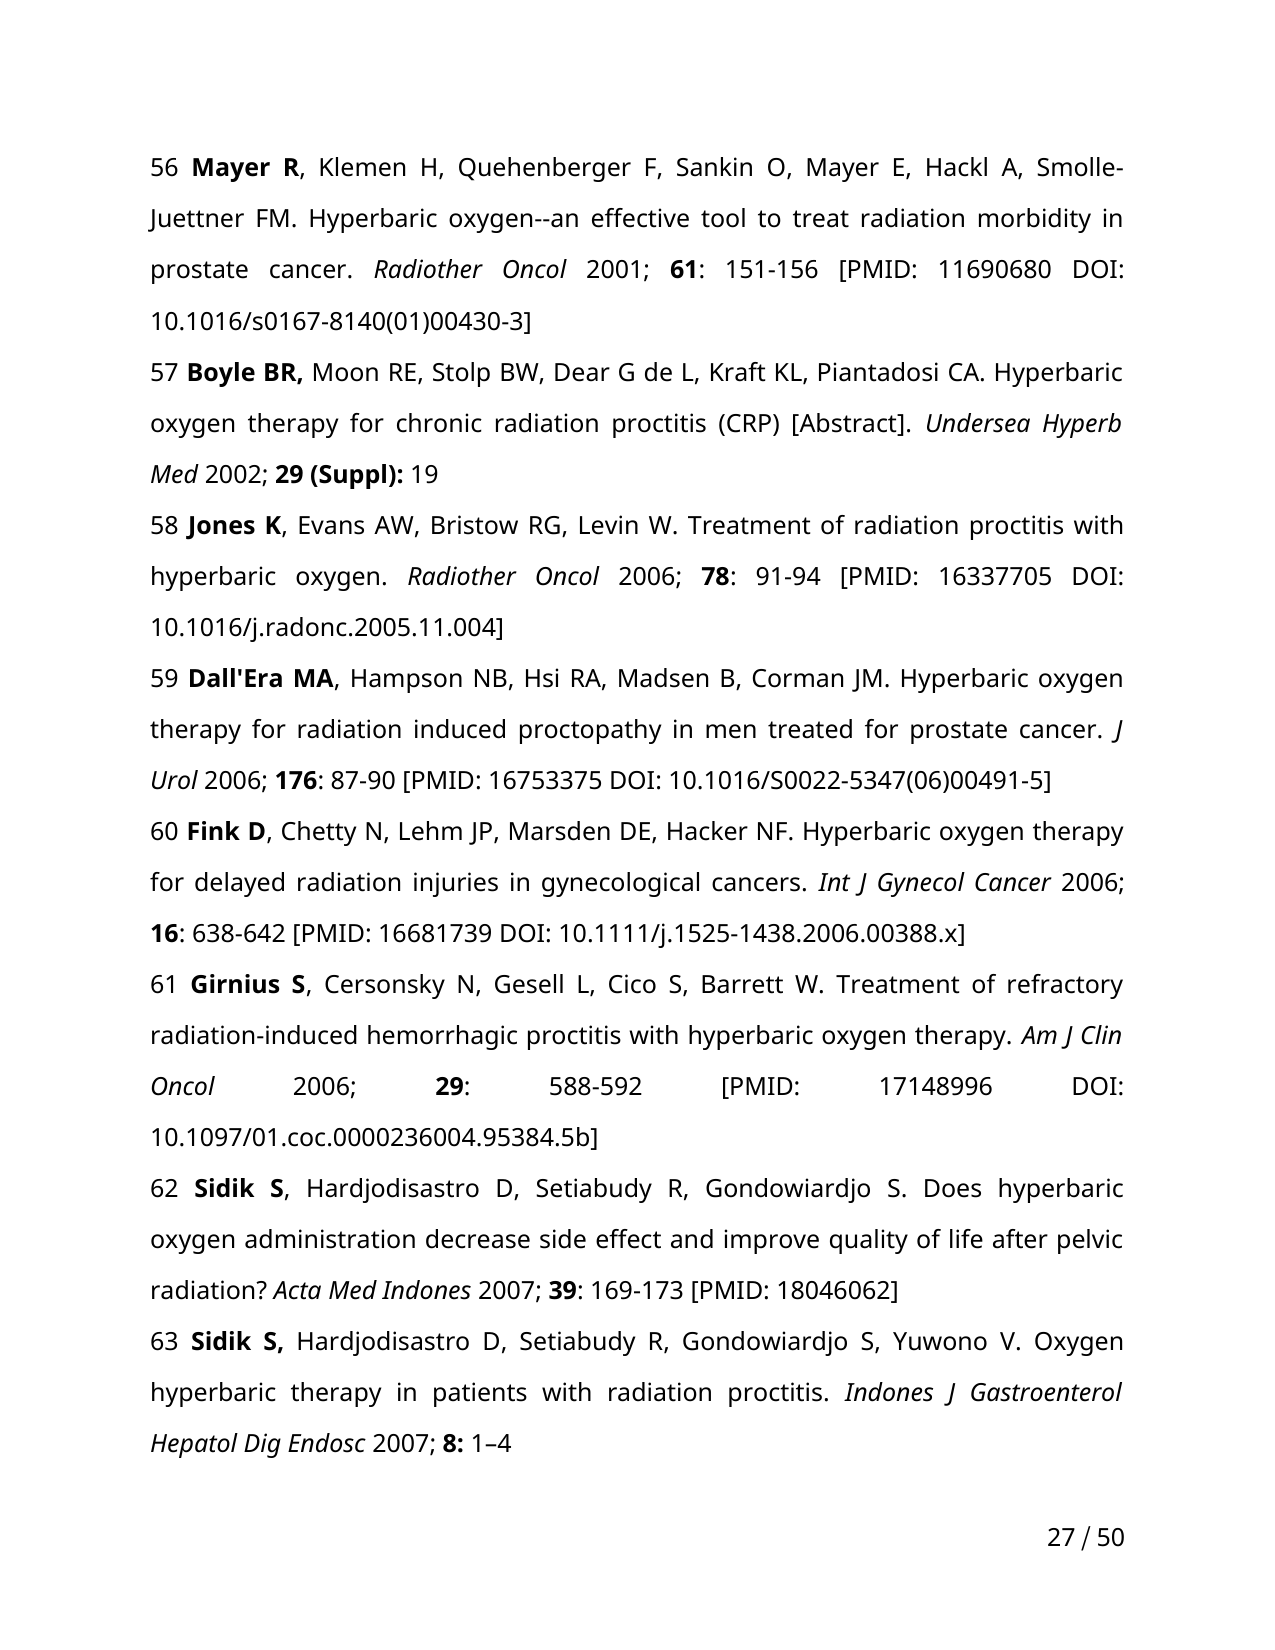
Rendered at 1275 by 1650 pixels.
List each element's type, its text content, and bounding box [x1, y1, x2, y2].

text 56 Mayer R, Klemen H, Quehenberger F, Sankin O, Mayer E, Hackl A, Smolle-Juettner FM. Hyperbaric oxygen--an effective tool to treat radiation morbidity in prostate cancer. Radiother Oncol 2001; 61: 151-156 [PMID: 11690680 DOI: 10.1016/s0167-8140(01)00430-3] [150, 150, 1125, 337]
text 59 Dall'Era MA, Hampson NB, Hsi RA, Madsen B, Corman JM. Hyperbaric oxygen therapy for radiation induced proctopathy in men treated for prostate cancer. J Urol 2006; 176: 87-90 [PMID: 16753375 DOI: 10.1016/S0022-5347(06)00491-5] [150, 660, 1125, 797]
text 60 Fink D, Chetty N, Lehm JP, Marsden DE, Hacker NF. Hyperbaric oxygen therapy for delayed radiation injuries in gynecological cancers. Int J Gynecol Cancer 2006; 16: 638-642 [PMID: 16681739 DOI: 10.1111/j.1525-1438.2006.00388.x] [150, 813, 1125, 950]
text 63 Sidik S, Hardjodisastro D, Setiabudy R, Gondowiardjo S, Yuwono V. Oxygen hyperbaric therapy in patients with radiation proctitis. Indones J Gastroenterol Hepatol Dig Endosc 2007; 8: 1–4 [150, 1324, 1125, 1460]
text 58 Jones K, Evans AW, Bristow RG, Levin W. Treatment of radiation proctitis with hyperbaric oxygen. Radiother Oncol 2006; 78: 91-94 [PMID: 16337705 DOI: 10.1016/j.radonc.2005.11.004] [150, 507, 1125, 643]
text 57 Boyle BR, Moon RE, Stolp BW, Dear G de L, Kraft KL, Piantadosi CA. Hyperbaric oxygen therapy for chronic radiation proctitis (CRP) [Abstract]. Undersea Hyperb Med 2002; 29 (Suppl): 19 [150, 354, 1125, 490]
text 61 Girnius S, Cersonsky N, Gesell L, Cico S, Barrett W. Treatment of refractory radiation-induced hemorrhagic proctitis with hyperbaric oxygen therapy. Am J Clin Oncol 2006; 29: 588-592 [PMID: 17148996 DOI: 10.1097/01.coc.0000236004.95384.5b] [150, 967, 1125, 1154]
text 62 Sidik S, Hardjodisastro D, Setiabudy R, Gondowiardjo S. Does hyperbaric oxygen administration decrease side effect and improve quality of life after pelvic radiation? Acta Med Indones 2007; 39: 169-173 [PMID: 18046062] [150, 1171, 1125, 1307]
